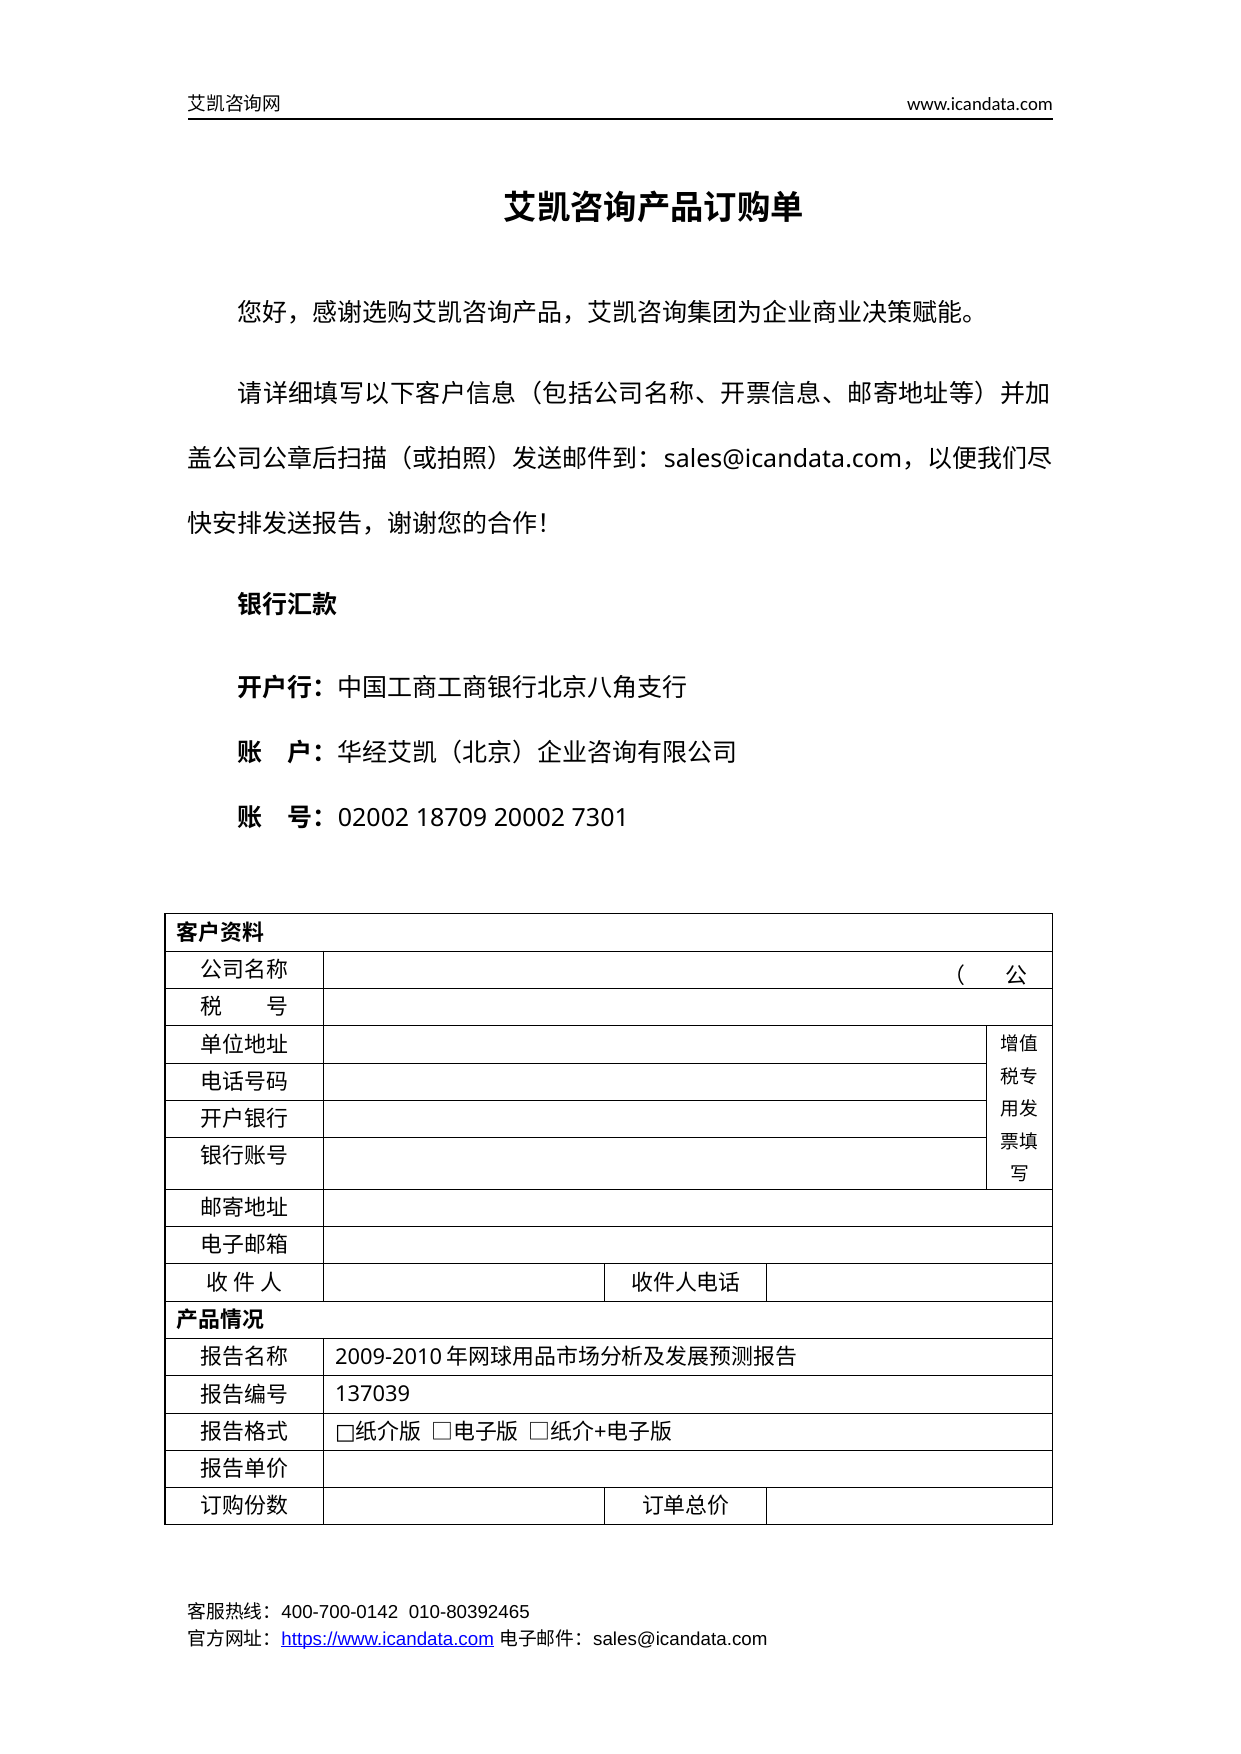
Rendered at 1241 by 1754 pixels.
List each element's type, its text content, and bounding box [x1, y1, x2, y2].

table_cell [324, 1451, 1052, 1487]
table_cell 公司名称 [166, 952, 323, 988]
table_cell 邮寄地址 [166, 1190, 323, 1226]
table_cell [324, 989, 1052, 1025]
table_cell 137039 [324, 1376, 1052, 1412]
table_cell 单位地址 [166, 1026, 323, 1062]
text 请详细填写以下客户信息（包括公司名称、开票信息、邮寄地址等）并加盖公司公章后扫描（或拍照）发送邮件到：sales@icandata.com，以便我们尽快安排发送报告，谢谢您的合作！ [187, 359, 1053, 554]
table_cell [324, 1026, 986, 1062]
table_cell 订购份数 [166, 1488, 323, 1524]
text 账 号：02002 18709 20002 7301 [187, 783, 1053, 848]
table_cell 电话号码 [166, 1064, 323, 1100]
table_cell [324, 1227, 1052, 1263]
table_cell [324, 1264, 604, 1301]
table_cell [767, 1264, 1052, 1301]
table_cell 银行账号 [166, 1138, 323, 1189]
text 开户行：中国工商工商银行北京八角支行 [187, 653, 1053, 718]
table_cell □纸介版 □电子版 □纸介+电子版 [324, 1414, 1052, 1450]
table_cell [324, 1101, 986, 1137]
table_cell 2009-2010年网球用品市场分析及发展预测报告 [324, 1339, 1052, 1375]
text 银行汇款 [187, 570, 1053, 635]
table_cell 增值税专用发票填写 [987, 1026, 1052, 1189]
table_cell [324, 1488, 604, 1524]
table_cell 报告单价 [166, 1451, 323, 1487]
table_cell [767, 1488, 1052, 1524]
text 您好，感谢选购艾凯咨询产品，艾凯咨询集团为企业商业决策赋能。 [187, 278, 1053, 343]
table_cell 报告名称 [166, 1339, 323, 1375]
text 账 户：华经艾凯（北京）企业咨询有限公司 [187, 718, 1053, 783]
table_cell 收 件 人 [166, 1264, 323, 1301]
table_cell 收件人电话 [605, 1264, 766, 1301]
table_cell [324, 1064, 986, 1100]
table_header 客户资料 [166, 914, 1052, 951]
table_cell 订单总价 [605, 1488, 766, 1524]
table_cell 产品情况 [166, 1302, 1052, 1338]
table_cell 开户银行 [166, 1101, 323, 1137]
table_cell [324, 952, 1052, 988]
table_cell 电子邮箱 [166, 1227, 323, 1263]
table_cell 报告编号 [166, 1376, 323, 1412]
table_cell 报告格式 [166, 1414, 323, 1450]
table_cell [324, 1138, 986, 1189]
text 艾凯咨询产品订购单 [187, 172, 1053, 237]
table_cell [324, 1190, 1052, 1226]
table_cell 税 号 [166, 989, 323, 1025]
